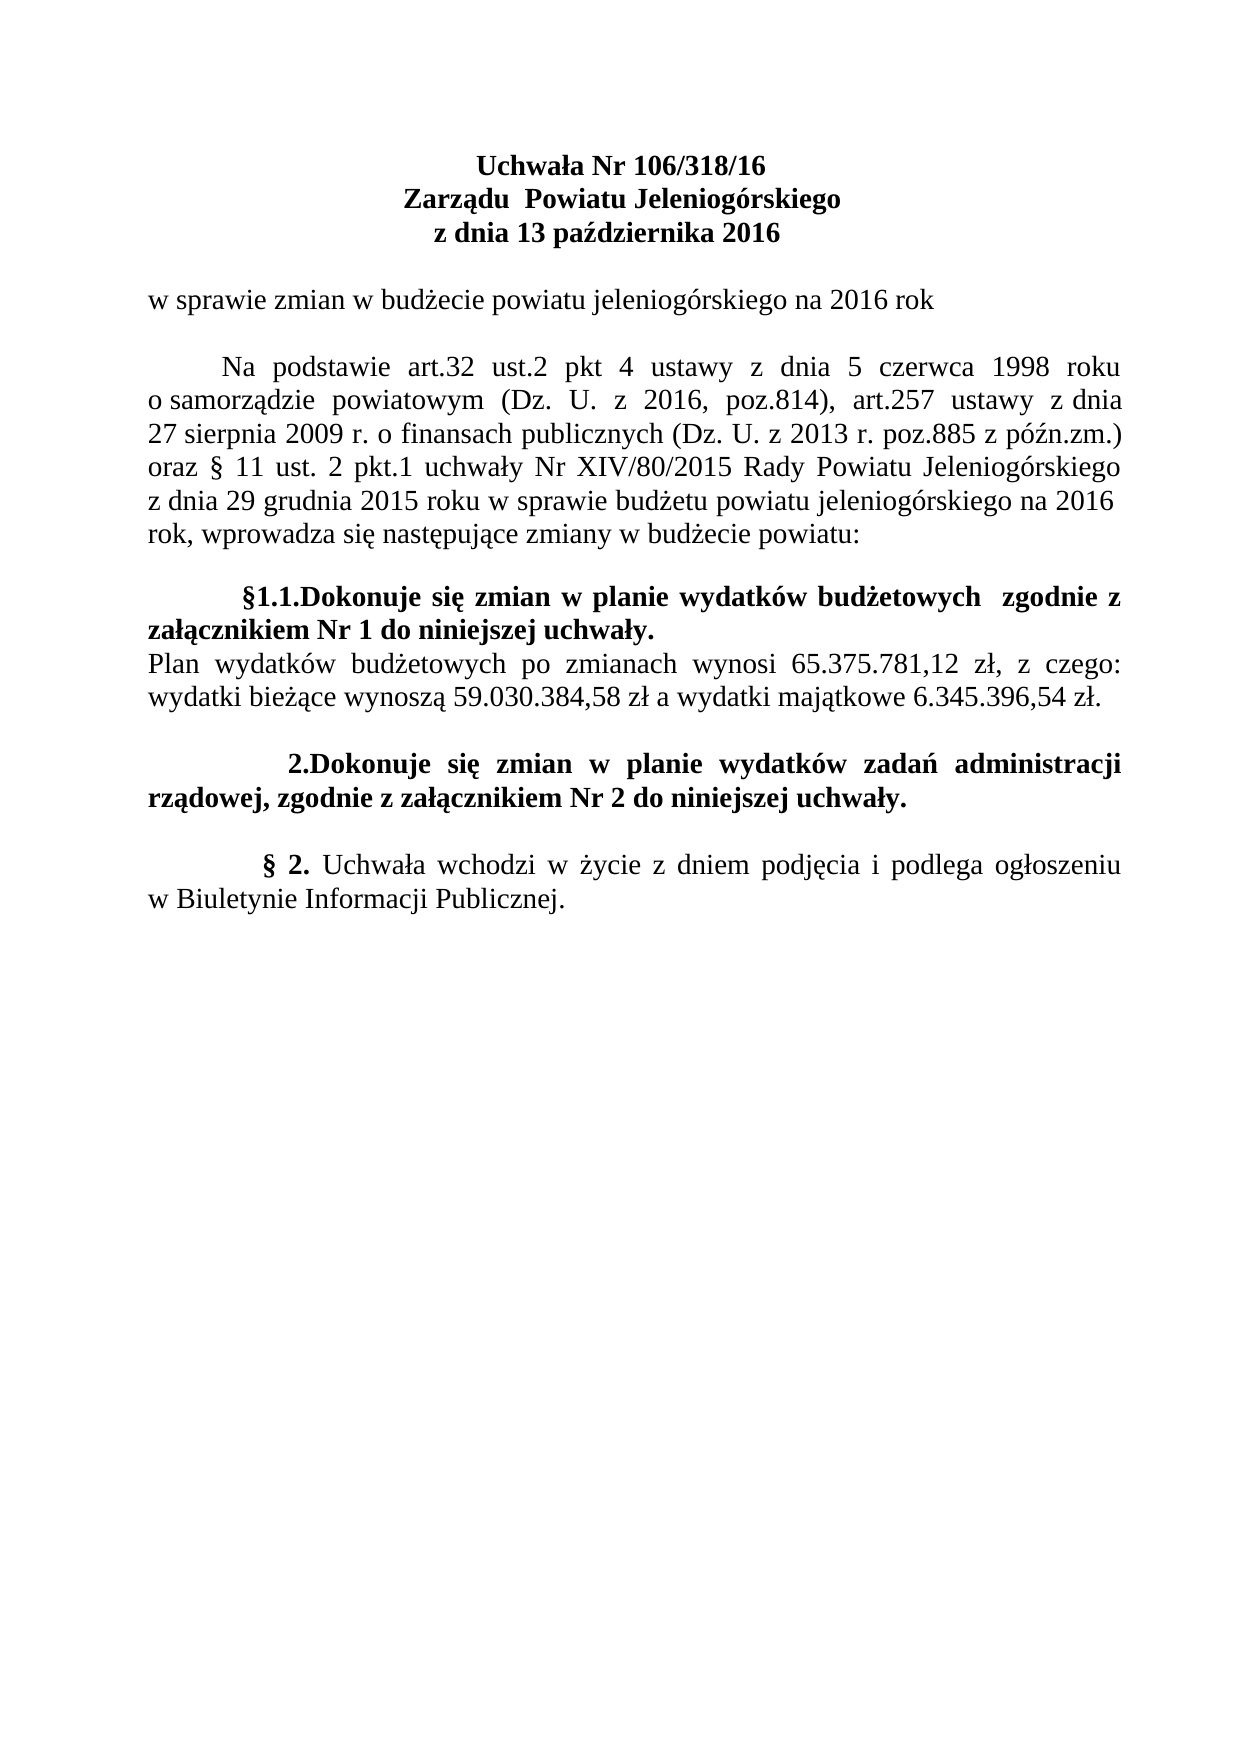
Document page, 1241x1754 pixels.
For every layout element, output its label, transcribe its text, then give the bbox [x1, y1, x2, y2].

text w sprawie zmian w budżecie powiatu jeleniogórskiego na 2016 rok [148, 282, 1122, 315]
text z dnia 13 października 2016 [148, 215, 1122, 248]
text Na podstawie art.32 ust.2 pkt 4 ustawy z dnia 5 czerwca 1998 roku o samorządzie powiatowym (Dz. U. z 2016, poz.814), art.257 ustawy z dnia 27 sierpnia 2009 r. o finansach publicznych (Dz. U. z 2013 r. poz.885 z późn.zm.) oraz § 11 ust. 2 pkt.1 uchwały Nr XIV/80/2015 Rady Powiatu Jeleniogórskiego z dnia 29 grudnia 2015 roku w sprawie budżetu powiatu jeleniogórskiego na 2016 rok, wprowadza się następujące zmiany w budżecie powiatu: [148, 349, 1122, 550]
text Uchwała Nr 106/318/16 [148, 148, 1157, 181]
text Zarządu Powiatu Jeleniogórskiego [148, 181, 1157, 215]
text Plan wydatków budżetowych po zmianach wynosi 65.375.781,12 zł, z czego: wydatki bieżące wynoszą 59.030.384,58 zł a wydatki majątkowe 6.345.396,54 zł. [148, 646, 1122, 713]
text § 2. Uchwała wchodzi w życie z dniem podjęcia i podlega ogłoszeniu w Biuletynie Informacji Publicznej. [148, 847, 1122, 914]
text §1.1.Dokonuje się zmian w planie wydatków budżetowych zgodnie z załącznikiem Nr 1 do niniejszej uchwały. [148, 579, 1122, 646]
text 2.Dokonuje się zmian w planie wydatków zadań administracji rządowej, zgodnie z załącznikiem Nr 2 do niniejszej uchwały. [148, 747, 1122, 814]
